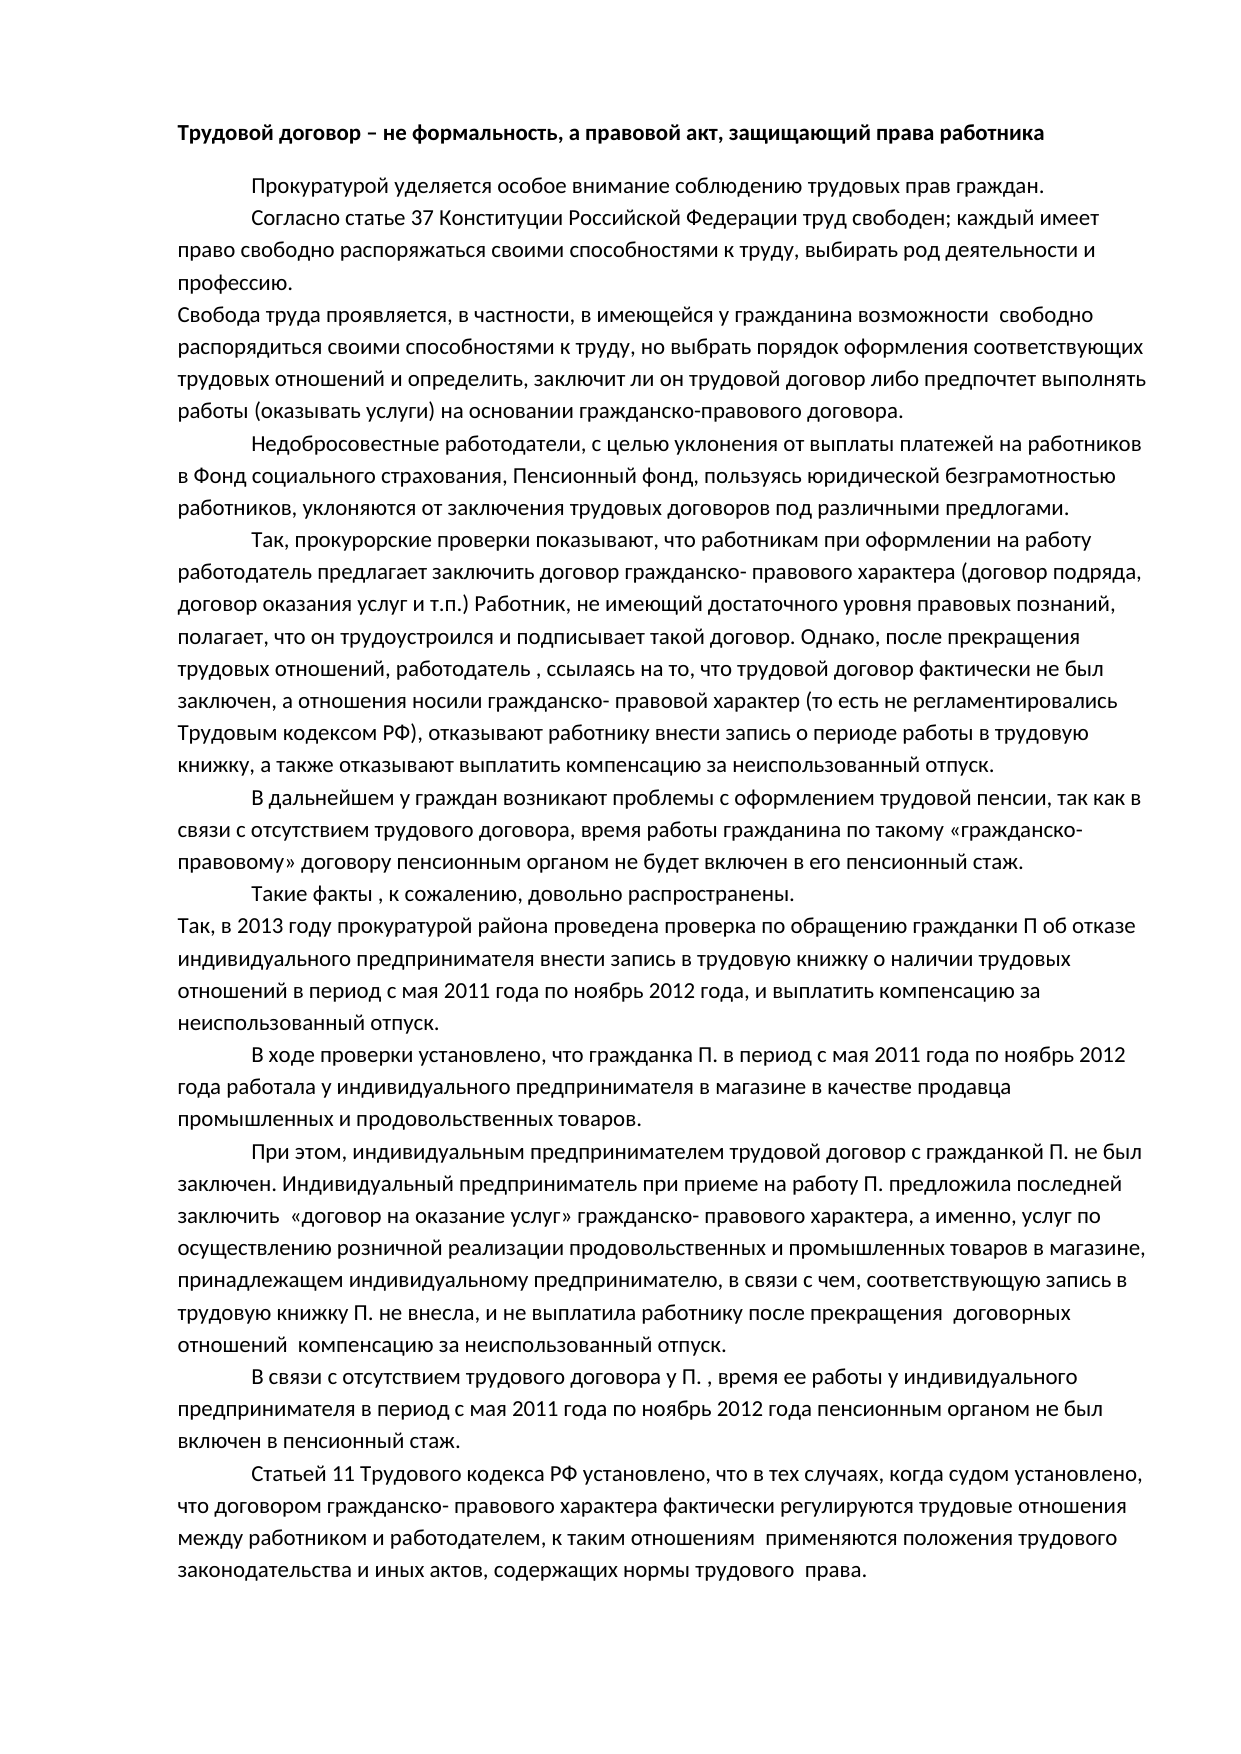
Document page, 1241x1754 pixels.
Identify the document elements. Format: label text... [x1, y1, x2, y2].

text Так, прокурорские проверки показывают, что работникам при оформлении на работу работодатель предлагает заключить договор гражданско- правового характера (договор подряда, договор оказания услуг и т.п.) Работник, не имеющий достаточного уровня правовых познаний, полагает, что он трудоустроился и подписывает такой договор. Однако, после прекращения трудовых отношений, работодатель , ссылаясь на то, что трудовой договор фактически не был заключен, а отношения носили гражданско- правовой характер (то есть не регламентировались Трудовым кодексом РФ), отказывают работнику внести запись о периоде работы в трудовую книжку, а также отказывают выплатить компенсацию за неиспользованный отпуск. [177, 525, 1152, 778]
text Прокуратурой уделяется особое внимание соблюдению трудовых прав граждан. [177, 171, 1152, 199]
text Статьей 11 Трудового кодекса РФ установлено, что в тех случаях, когда судом установлено, что договором гражданско- правового характера фактически регулируются трудовые отношения между работником и работодателем, к таким отношениям применяются положения трудового законодательства и иных актов, содержащих нормы трудового права. [177, 1459, 1152, 1583]
text Согласно статье 37 Конституции Российской Федерации труд свободен; каждый имеет право свободно распоряжаться своими способностями к труду, выбирать род деятельности и профессию. [177, 203, 1152, 296]
text Так, в 2013 году прокуратурой района проведена проверка по обращению гражданки П об отказе индивидуального предпринимателя внести запись в трудовую книжку о наличии трудовых отношений в период с мая 2011 года по ноябрь 2012 года, и выплатить компенсацию за неиспользованный отпуск. [177, 911, 1152, 1036]
text При этом, индивидуальным предпринимателем трудовой договор с гражданкой П. не был заключен. Индивидуальный предприниматель при приеме на работу П. предложила последней заключить «договор на оказание услуг» гражданско- правового характера, а именно, услуг по осуществлению розничной реализации продовольственных и промышленных товаров в магазине, принадлежащем индивидуальному предпринимателю, в связи с чем, соответствующую запись в трудовую книжку П. не внесла, и не выплатила работнику после прекращения договорных отношений компенсацию за неиспользованный отпуск. [177, 1137, 1152, 1358]
text Свобода труда проявляется, в частности, в имеющейся у гражданина возможности свободно распорядиться своими способностями к труду, но выбрать порядок оформления соответствующих трудовых отношений и определить, заключит ли он трудовой договор либо предпочтет выполнять работы (оказывать услуги) на основании гражданско-правового договора. [177, 300, 1152, 424]
text Такие факты , к сожалению, довольно распространены. [177, 879, 1152, 907]
text В дальнейшем у граждан возникают проблемы с оформлением трудовой пенсии, так как в связи с отсутствием трудового договора, время работы гражданина по такому «гражданско- правовому» договору пенсионным органом не будет включен в его пенсионный стаж. [177, 783, 1152, 875]
text Трудовой договор – не формальность, а правовой акт, защищающий права работника [177, 118, 1152, 146]
text В связи с отсутствием трудового договора у П. , время ее работы у индивидуального предпринимателя в период с мая 2011 года по ноябрь 2012 года пенсионным органом не был включен в пенсионный стаж. [177, 1362, 1152, 1454]
text В ходе проверки установлено, что гражданка П. в период с мая 2011 года по ноябрь 2012 года работала у индивидуального предпринимателя в магазине в качестве продавца промышленных и продовольственных товаров. [177, 1040, 1152, 1133]
text Недобросовестные работодатели, с целью уклонения от выплаты платежей на работников в Фонд социального страхования, Пенсионный фонд, пользуясь юридической безграмотностью работников, уклоняются от заключения трудовых договоров под различными предлогами. [177, 429, 1152, 521]
